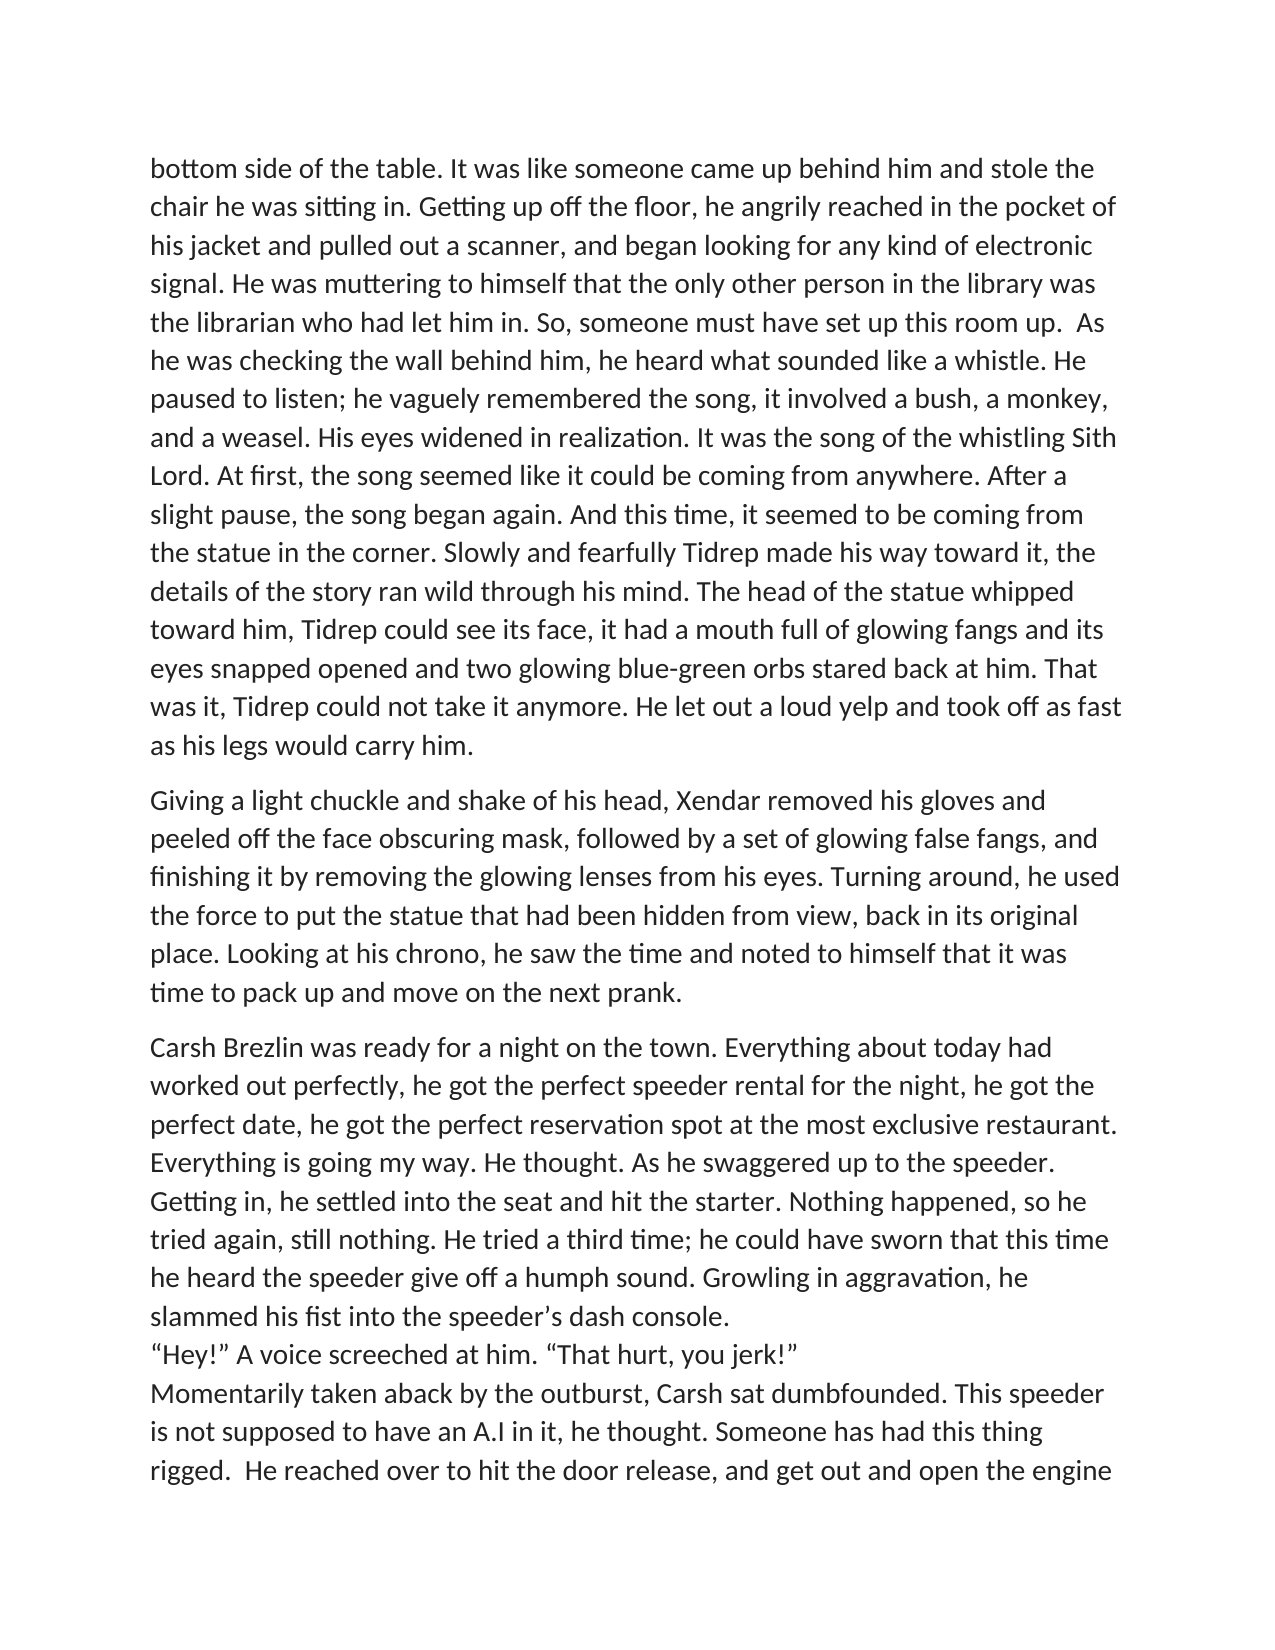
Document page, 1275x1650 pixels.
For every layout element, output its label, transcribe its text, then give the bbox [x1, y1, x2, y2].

text Giving a light chuckle and shake of his head, Xendar removed his gloves and peeled off the face obscuring mask, followed by a set of glowing false fangs, and finishing it by removing the glowing lenses from his eyes. Turning around, he used the force to put the statue that had been hidden from view, back in its original place. Looking at his chrono, he saw the time and noted to himself that it was time to pack up and move on the next prank. [150, 782, 1125, 1009]
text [150, 150, 1125, 762]
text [150, 1029, 1125, 1487]
